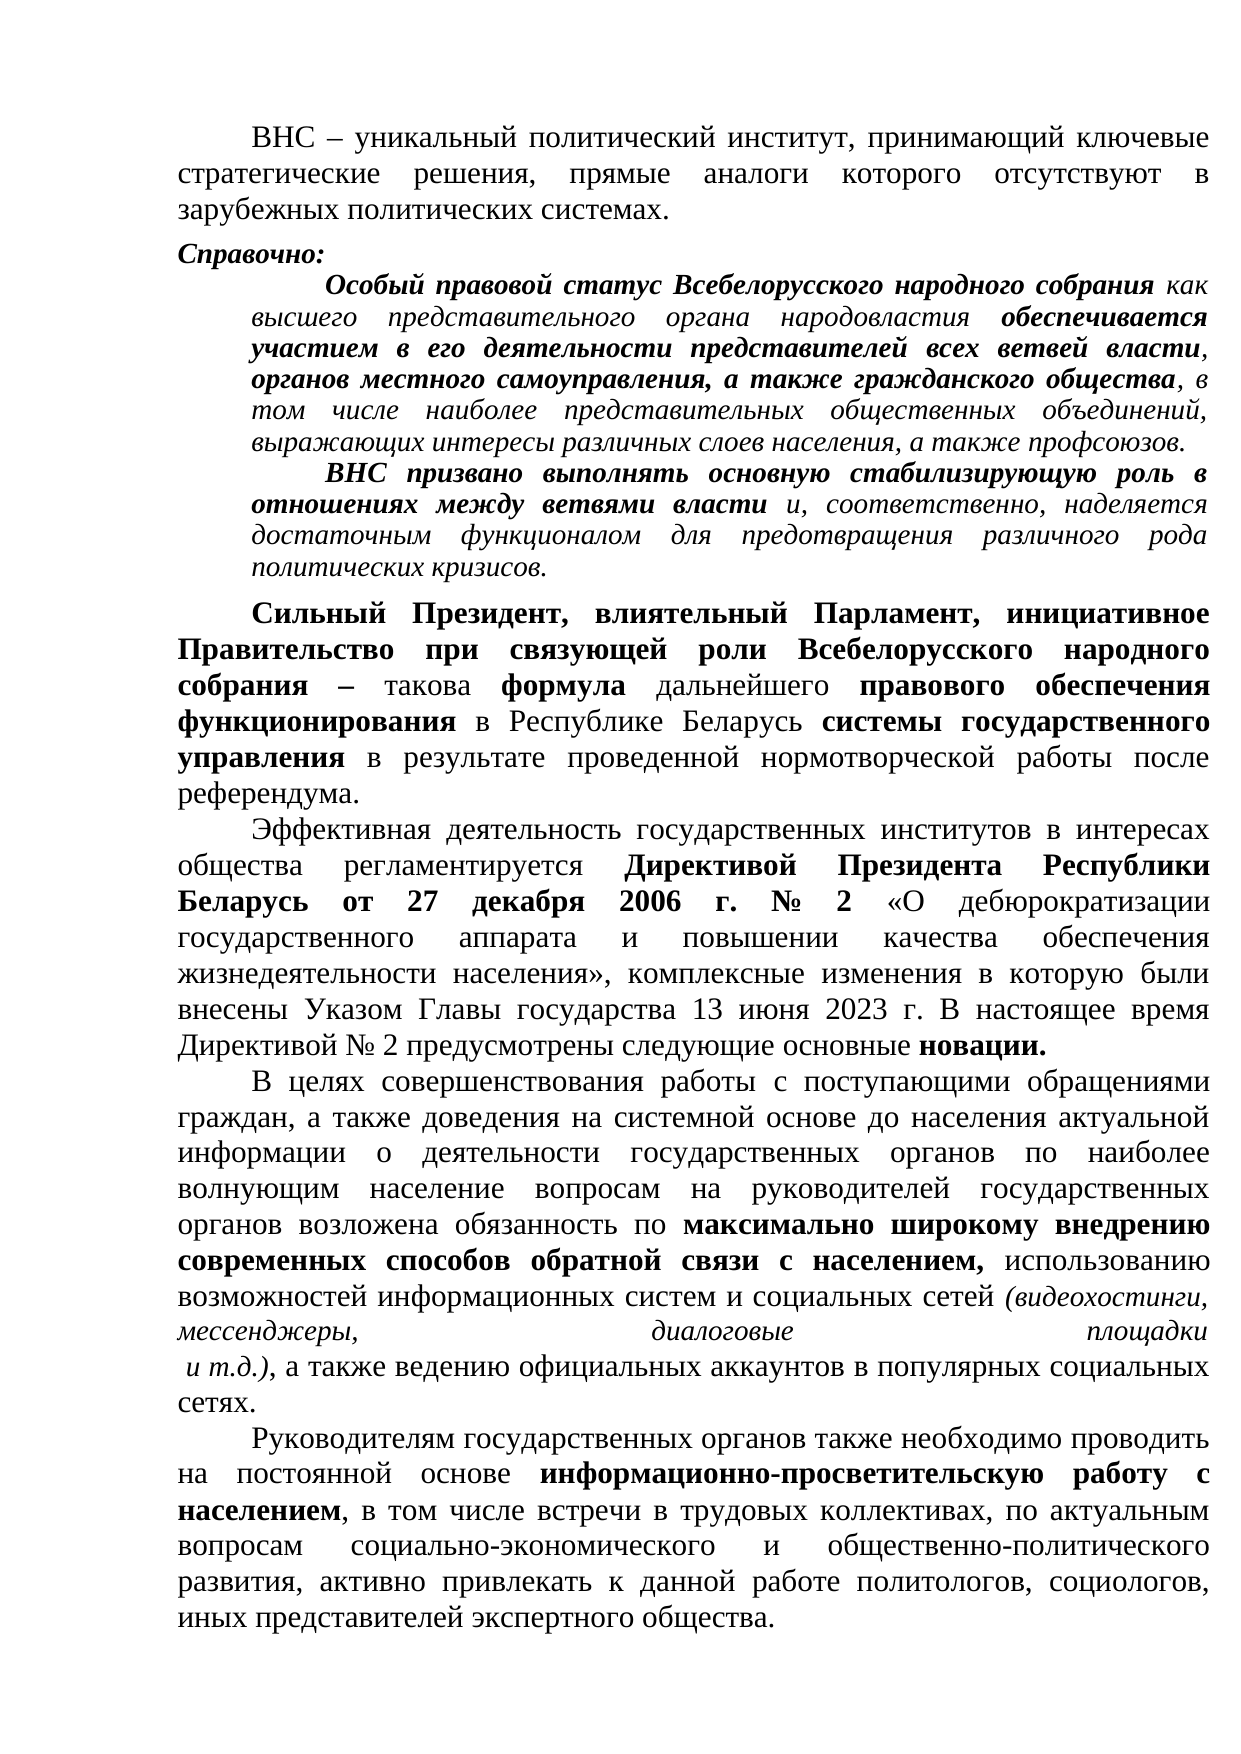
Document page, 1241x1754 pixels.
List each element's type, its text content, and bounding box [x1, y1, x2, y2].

text ВНС призвано выполнять основную стабилизирующую роль в отношениях между ветвями власти и, соответственно, наделяется достаточным функционалом для предотвращения различного рода политических кризисов. [251, 457, 1211, 582]
text Руководителям государственных органов также необходимо проводить на постоянной основе информационно-просветительскую работу с населением, в том числе встречи в трудовых коллективах, по актуальным вопросам социально-экономического и общественно-политического развития, активно привлекать к данной работе политологов, социологов, иных представителей экспертного общества. [177, 1419, 1211, 1634]
text ВНС – уникальный политический институт, принимающий ключевые стратегические решения, прямые аналоги которого отсутствуют в зарубежных политических системах. [177, 118, 1211, 226]
text Сильный Президент, влиятельный Парламент, инициативное Правительство при связующей роли Всебелорусского народного собрания – такова формула дальнейшего правового обеспечения функционирования в Республике Беларусь системы государственного управления в результате проведенной нормотворческой работы после референдума. [177, 595, 1211, 810]
text В целях совершенствования работы с поступающими обращениями граждан, а также доведения на системной основе до населения актуальной информации о деятельности государственных органов по наиболее волнующим население вопросам на руководителей государственных органов возложена обязанность по максимально широкому внедрению современных способов обратной связи с населением, использованию возможностей информационных систем и социальных сетей (видеохостинги, мессенджеры, диалоговые площадки и т.д.), а также ведению официальных аккаунтов в популярных социальных сетях. [177, 1062, 1211, 1419]
text Справочно: [177, 238, 1211, 270]
text Особый правовой статус Всебелорусского народного собрания как высшего представительного органа народовластия обеспечивается участием в его деятельности представителей всех ветвей власти, органов местного самоуправления, а также гражданского общества, в том числе наиболее представительных общественных объединений, выражающих интересы различных слоев населения, а также профсоюзов. [251, 270, 1211, 457]
text Эффективная деятельность государственных институтов в интересах общества регламентируется Директивой Президента Республики Беларусь от 27 декабря 2006 г. № 2 «О дебюрократизации государственного аппарата и повышении качества обеспечения жизнедеятельности населения», комплексные изменения в которую были внесены Указом Главы государства 13 июня 2023 г. В настоящее время Директивой № 2 предусмотрены следующие основные новации. [177, 810, 1211, 1062]
